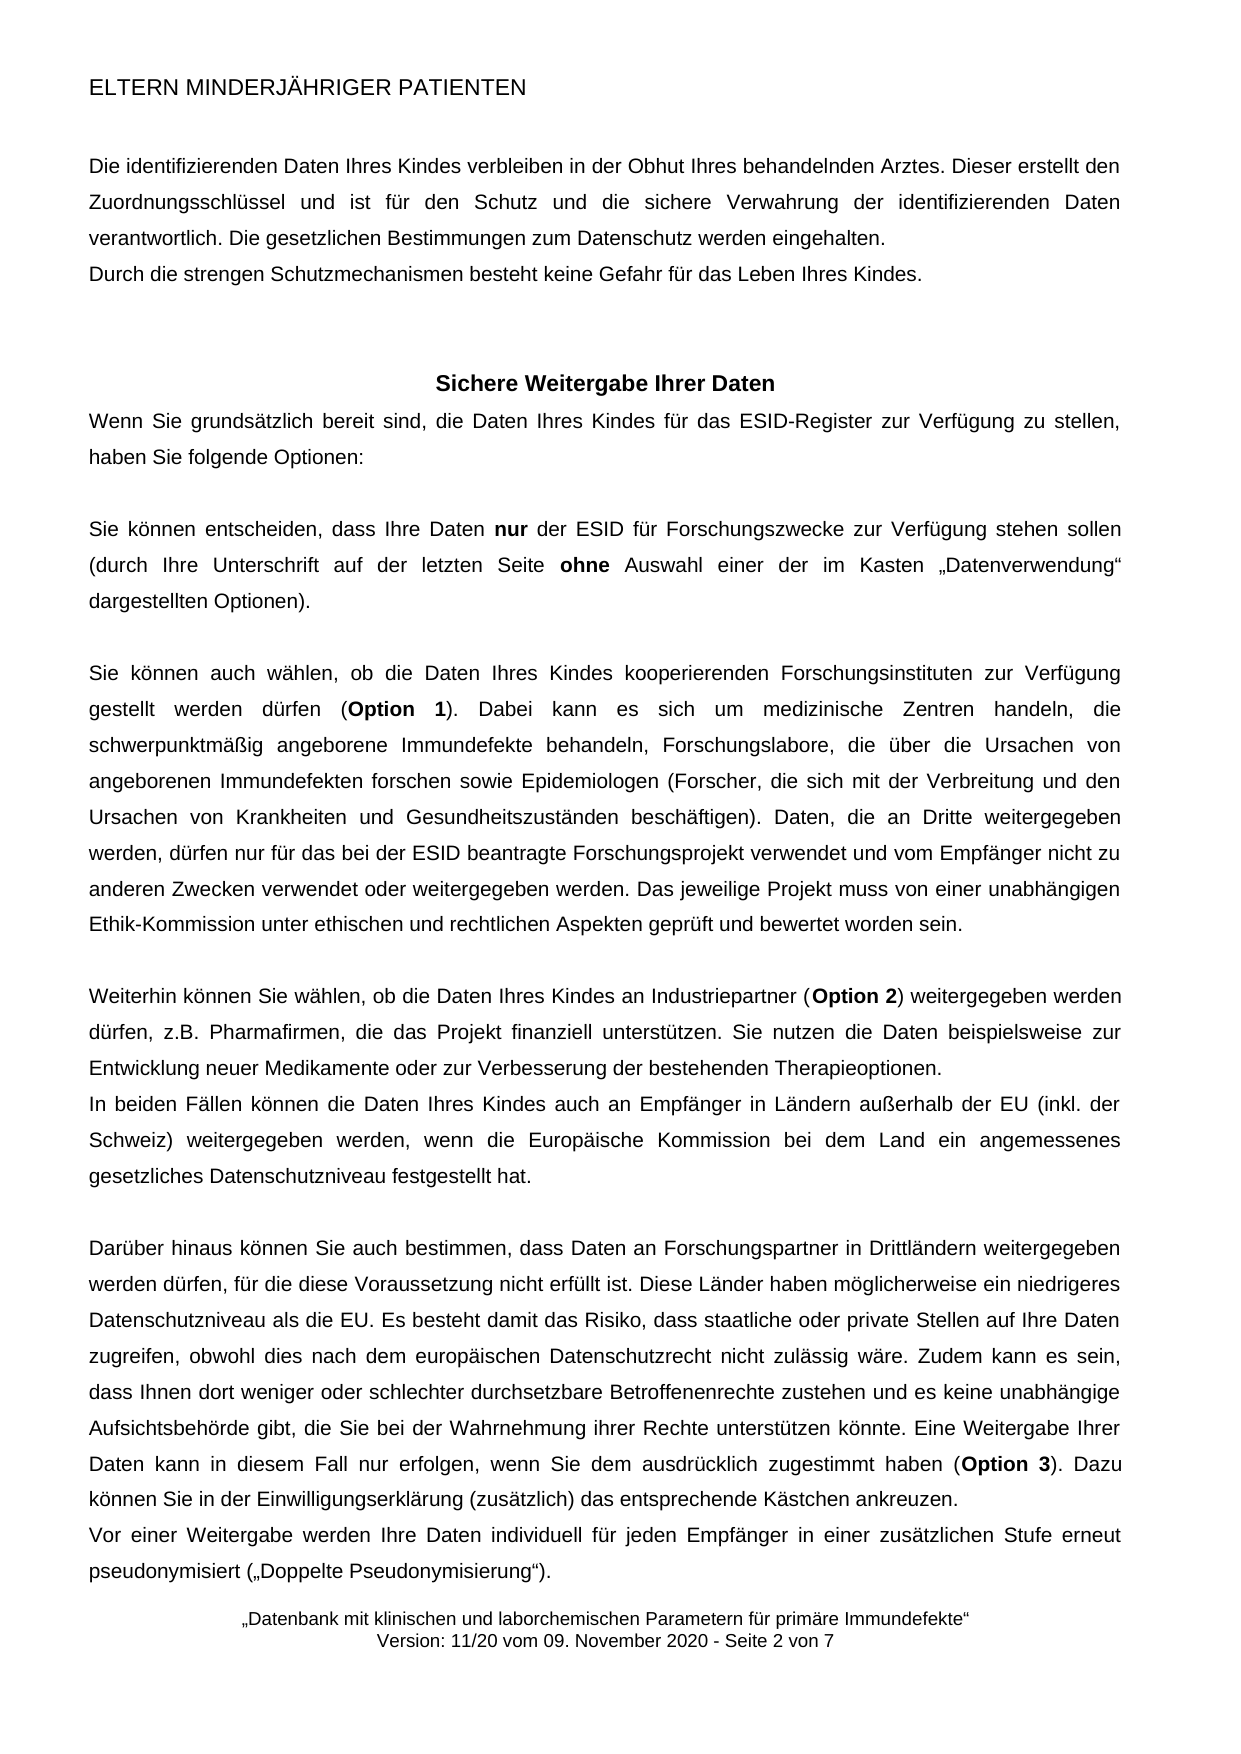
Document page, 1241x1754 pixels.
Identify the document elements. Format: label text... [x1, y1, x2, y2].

text Weiterhin können Sie wählen, ob die Daten Ihres Kindes an Industriepartner (Option 2) weitergegeben werden dürfen, z.B. Pharmafirmen, die das Projekt finanziell unterstützen. Sie nutzen die Daten beispielsweise zur Entwicklung neuer Medikamente oder zur Verbesserung der bestehenden Therapieoptionen. [89, 984, 1122, 1080]
text Wenn Sie grundsätzlich bereit sind, die Daten Ihres Kindes für das ESID-Register zur Verfügung zu stellen, haben Sie folgende Optionen: [89, 409, 1122, 469]
text Sie können auch wählen, ob die Daten Ihres Kindes kooperierenden Forschungsinstituten zur Verfügung gestellt werden dürfen (Option 1). Dabei kann es sich um medizinische Zentren handeln, die schwerpunktmäßig angeborene Immundefekte behandeln, Forschungslabore, die über die Ursachen von angeborenen Immundefekten forschen sowie Epidemiologen (Forscher, die sich mit der Verbreitung und den Ursachen von Krankheiten und Gesundheitszuständen beschäftigen). Daten, die an Dritte weitergegeben werden, dürfen nur für das bei der ESID beantragte Forschungsprojekt verwendet und vom Empfänger nicht zu anderen Zwecken verwendet oder weitergegeben werden. Das jeweilige Projekt muss von einer unabhängigen Ethik-Kommission unter ethischen und rechtlichen Aspekten geprüft und bewertet worden sein. [89, 661, 1122, 936]
text Vor einer Weitergabe werden Ihre Daten individuell für jeden Empfänger in einer zusätzlichen Stufe erneut pseudonymisiert („Doppelte Pseudonymisierung“). [89, 1523, 1122, 1583]
text Sichere Weitergabe Ihrer Daten [89, 370, 1122, 396]
text Sie können entscheiden, dass Ihre Daten nur der ESID für Forschungszwecke zur Verfügung stehen sollen (durch Ihre Unterschrift auf der letzten Seite ohne Auswahl einer der im Kasten „Datenverwendung“ dargestellten Optionen). [89, 517, 1122, 613]
text In beiden Fällen können die Daten Ihres Kindes auch an Empfänger in Ländern außerhalb der EU (inkl. der Schweiz) weitergegeben werden, wenn die Europäische Kommission bei dem Land ein angemessenes gesetzliches Datenschutzniveau festgestellt hat. [89, 1092, 1122, 1188]
text Durch die strengen Schutzmechanismen besteht keine Gefahr für das Leben Ihres Kindes. [89, 262, 1122, 286]
text Darüber hinaus können Sie auch bestimmen, dass Daten an Forschungspartner in Drittländern weitergegeben werden dürfen, für die diese Voraussetzung nicht erfüllt ist. Diese Länder haben möglicherweise ein niedrigeres Datenschutzniveau als die EU. Es besteht damit das Risiko, dass staatliche oder private Stellen auf Ihre Daten zugreifen, obwohl dies nach dem europäischen Datenschutzrecht nicht zulässig wäre. Zudem kann es sein, dass Ihnen dort weniger oder schlechter durchsetzbare Betroffenenrechte zustehen und es keine unabhängige Aufsichtsbehörde gibt, die Sie bei der Wahrnehmung ihrer Rechte unterstützen könnte. Eine Weitergabe Ihrer Daten kann in diesem Fall nur erfolgen, wenn Sie dem ausdrücklich zugestimmt haben (Option 3). Dazu können Sie in der Einwilligungserklärung (zusätzlich) das entsprechende Kästchen ankreuzen. [89, 1236, 1122, 1511]
text Die identifizierenden Daten Ihres Kindes verbleiben in der Obhut Ihres behandelnden Arztes. Dieser erstellt den Zuordnungsschlüssel und ist für den Schutz und die sichere Verwahrung der identifizierenden Daten verantwortlich. Die gesetzlichen Bestimmungen zum Datenschutz werden eingehalten. [89, 154, 1122, 250]
